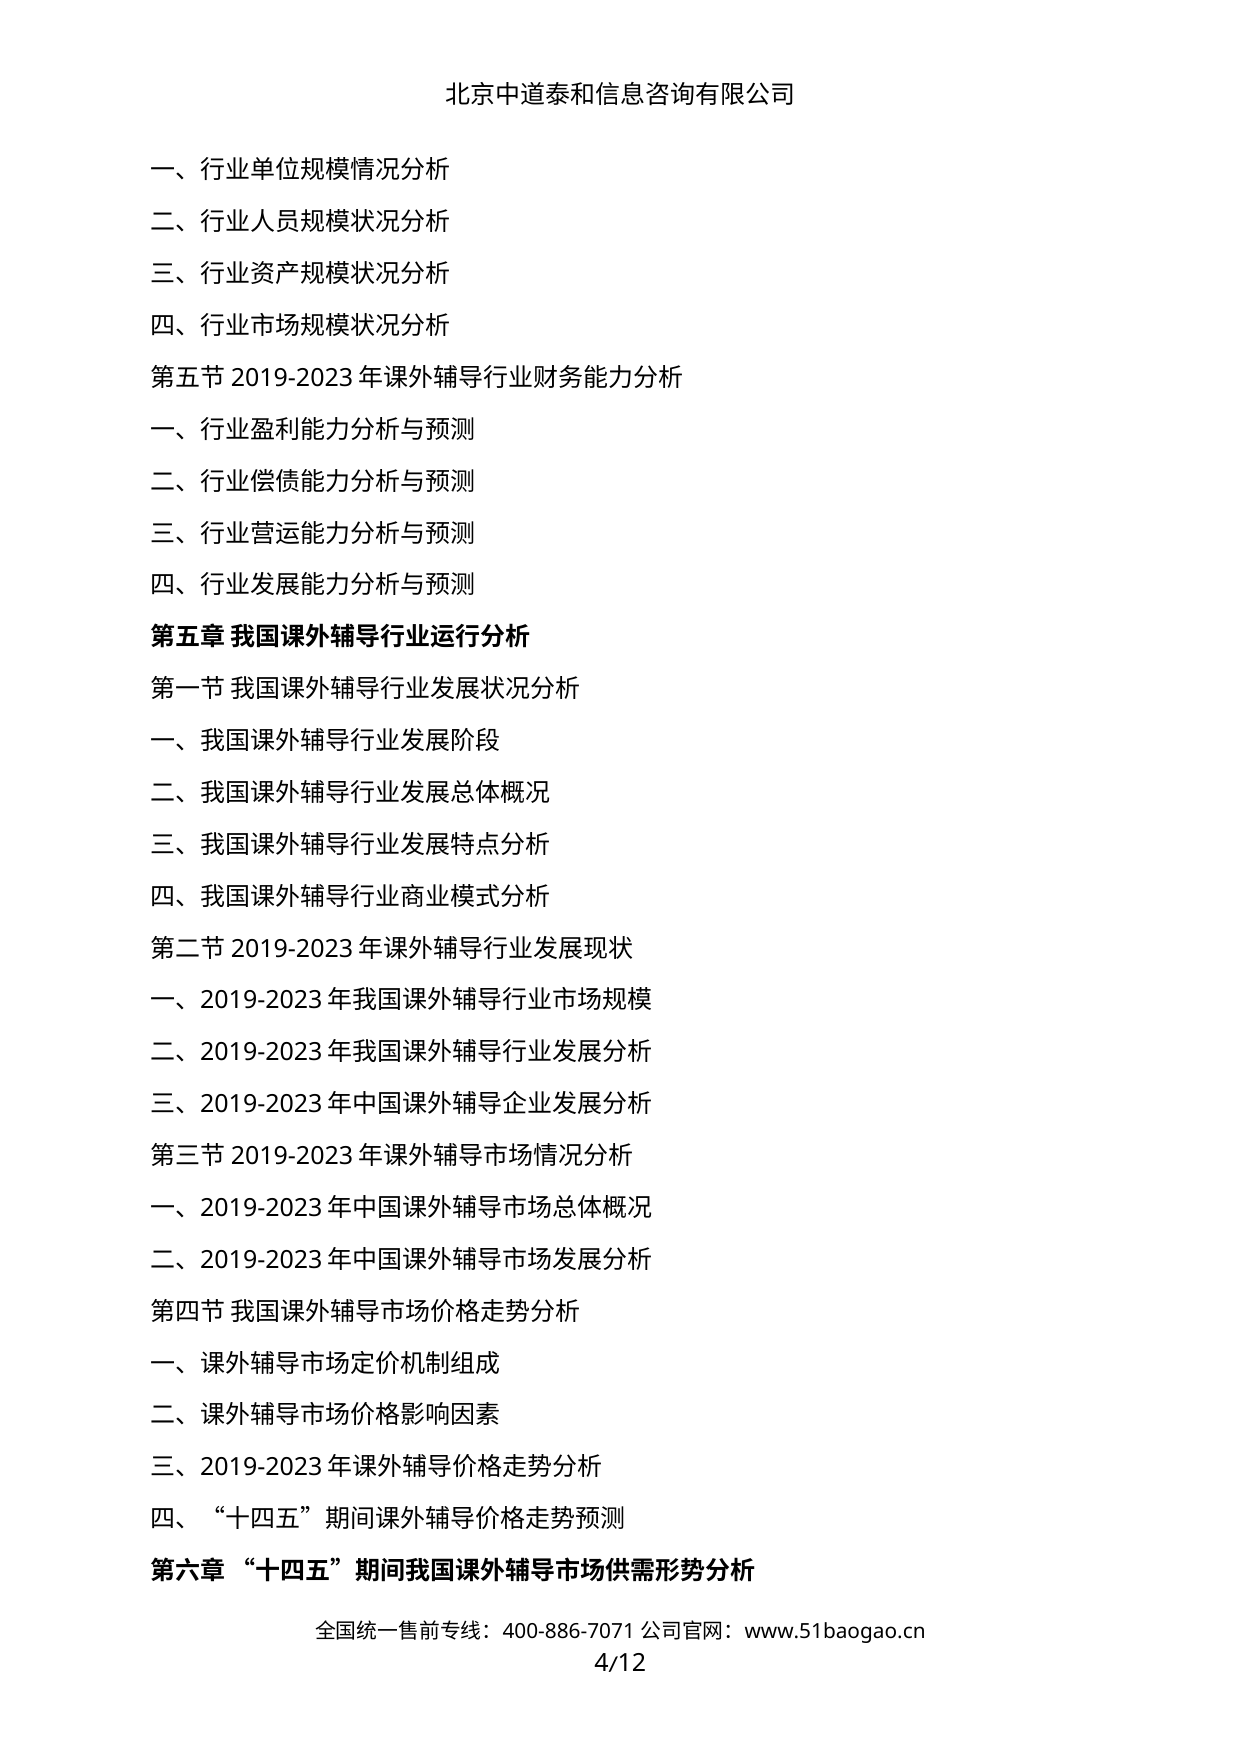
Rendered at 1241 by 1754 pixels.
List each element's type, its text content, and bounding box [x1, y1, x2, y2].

text 第三节 2019-2023年课外辅导市场情况分析 [150, 1136, 1090, 1172]
text 三、行业营运能力分析与预测 [150, 513, 1090, 549]
text 第五节 2019-2023年课外辅导行业财务能力分析 [150, 357, 1090, 394]
text 一、我国课外辅导行业发展阶段 [150, 721, 1090, 757]
text 一、课外辅导市场定价机制组成 [150, 1343, 1090, 1379]
text 一、行业盈利能力分析与预测 [150, 409, 1090, 446]
text 二、行业偿债能力分析与预测 [150, 461, 1090, 497]
text 四、我国课外辅导行业商业模式分析 [150, 876, 1090, 912]
text 第五章 我国课外辅导行业运行分析 [150, 617, 1090, 653]
text 第六章 “十四五”期间我国课外辅导市场供需形势分析 [150, 1551, 1090, 1587]
text 四、“十四五”期间课外辅导价格走势预测 [150, 1499, 1090, 1535]
text 二、我国课外辅导行业发展总体概况 [150, 772, 1090, 809]
text 三、2019-2023年课外辅导价格走势分析 [150, 1447, 1090, 1483]
text 二、2019-2023年中国课外辅导市场发展分析 [150, 1239, 1090, 1276]
text 一、行业单位规模情况分析 [150, 150, 1090, 186]
text 一、2019-2023年我国课外辅导行业市场规模 [150, 980, 1090, 1016]
text 第一节 我国课外辅导行业发展状况分析 [150, 669, 1090, 705]
text 二、课外辅导市场价格影响因素 [150, 1395, 1090, 1431]
text 三、2019-2023年中国课外辅导企业发展分析 [150, 1084, 1090, 1120]
text 第二节 2019-2023年课外辅导行业发展现状 [150, 928, 1090, 964]
text 四、行业发展能力分析与预测 [150, 565, 1090, 601]
text 一、2019-2023年中国课外辅导市场总体概况 [150, 1187, 1090, 1224]
text 四、行业市场规模状况分析 [150, 306, 1090, 342]
text 三、我国课外辅导行业发展特点分析 [150, 824, 1090, 861]
text 三、行业资产规模状况分析 [150, 254, 1090, 290]
text 二、2019-2023年我国课外辅导行业发展分析 [150, 1032, 1090, 1068]
text 第四节 我国课外辅导市场价格走势分析 [150, 1291, 1090, 1327]
text 二、行业人员规模状况分析 [150, 202, 1090, 238]
